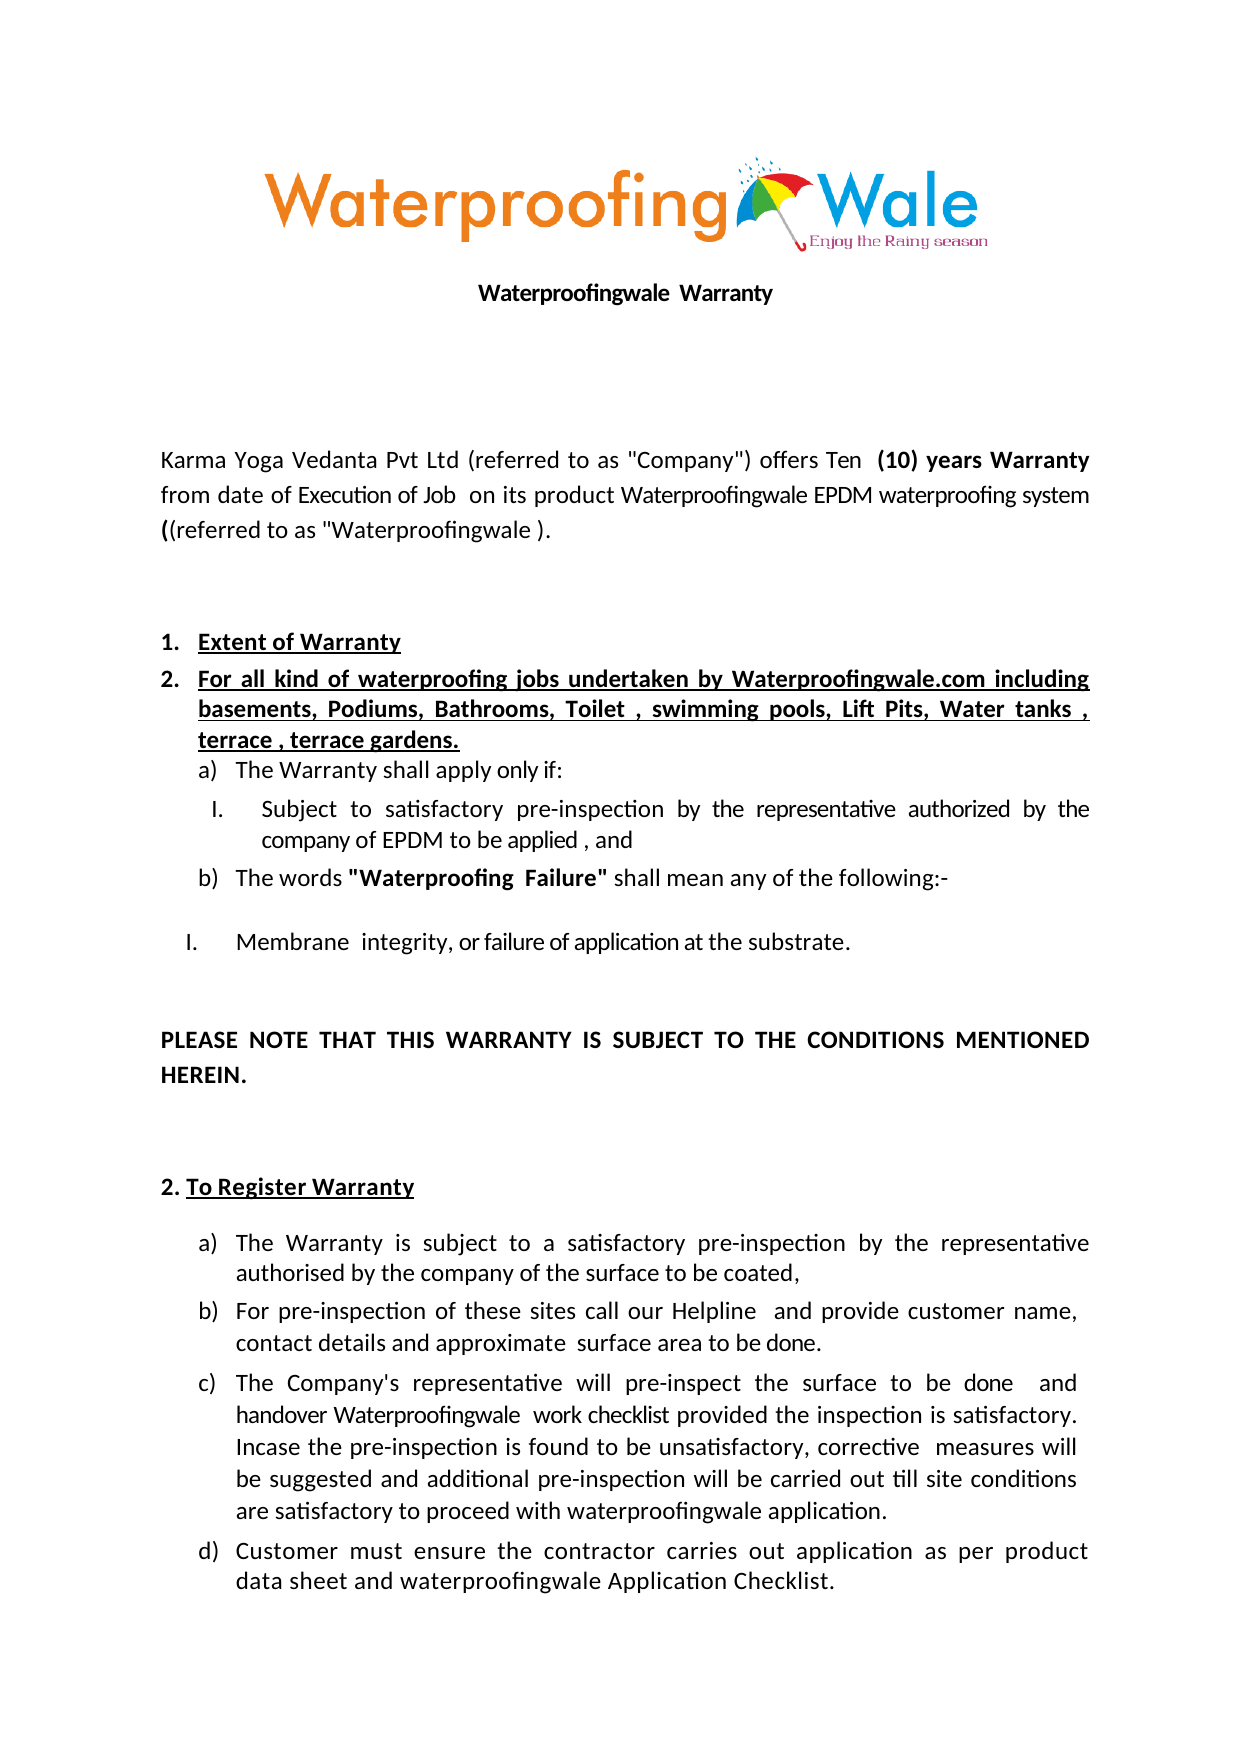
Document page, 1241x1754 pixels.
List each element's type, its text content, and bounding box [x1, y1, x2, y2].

list The Warranty is subject to a satisfactory pre-inspection by the representative authorised by the company of the surface to be coated, [198, 1227, 1090, 1288]
list For all kind of waterproofing jobs undertaken by Waterproofingwale.com including basements, Podiums, Bathrooms, Toilet , swimming pools, Lift Pits, Water tanks , terrace , terrace gardens. [160, 663, 1090, 755]
list Subject to satisfactory pre-inspection by the representative authorized by the company of EPDM to be applied , and [224, 793, 1090, 854]
text Karma Yoga Vedanta Pvt Ltd (referred to as "Company") offers Ten (10) years Warranty from date of Execution of Job on its product Waterproofingwale EPDM waterproofing system ((referred to as "Waterproofingwale ). [161, 444, 1090, 545]
picture [264, 156, 988, 252]
list For pre-inspection of these sites call our Helpline and provide customer name, contact details and approximate surface area to be done. [198, 1296, 1077, 1358]
list The Company's representative will pre-inspect the surface to be done and handover Waterproofingwale work checklist provided the inspection is satisfactory. Incase the pre-inspection is found to be unsatisfactory, corrective measures will be suggested and additional pre-inspection will be carried out till site conditions are satisfactory to proceed with waterproofingwale application. [198, 1367, 1077, 1526]
list The words "Waterproofing Failure" shall mean any of the following:- [198, 862, 1090, 893]
text 2. To Register Warranty [161, 1171, 1090, 1201]
list Customer must ensure the contractor carries out application as per product data sheet and waterproofingwale Application Checklist. [198, 1535, 1090, 1596]
list Extent of Warranty [160, 626, 1090, 657]
text PLEASE NOTE THAT THIS WARRANTY IS SUBJECT TO THE CONDITIONS MENTIONED HEREIN. [161, 1024, 1090, 1090]
list The Warranty shall apply only if: [198, 755, 1090, 785]
text Waterproofingwale Warranty [161, 277, 1090, 307]
list Membrane integrity, or failure of application at the substrate. [198, 927, 1090, 957]
